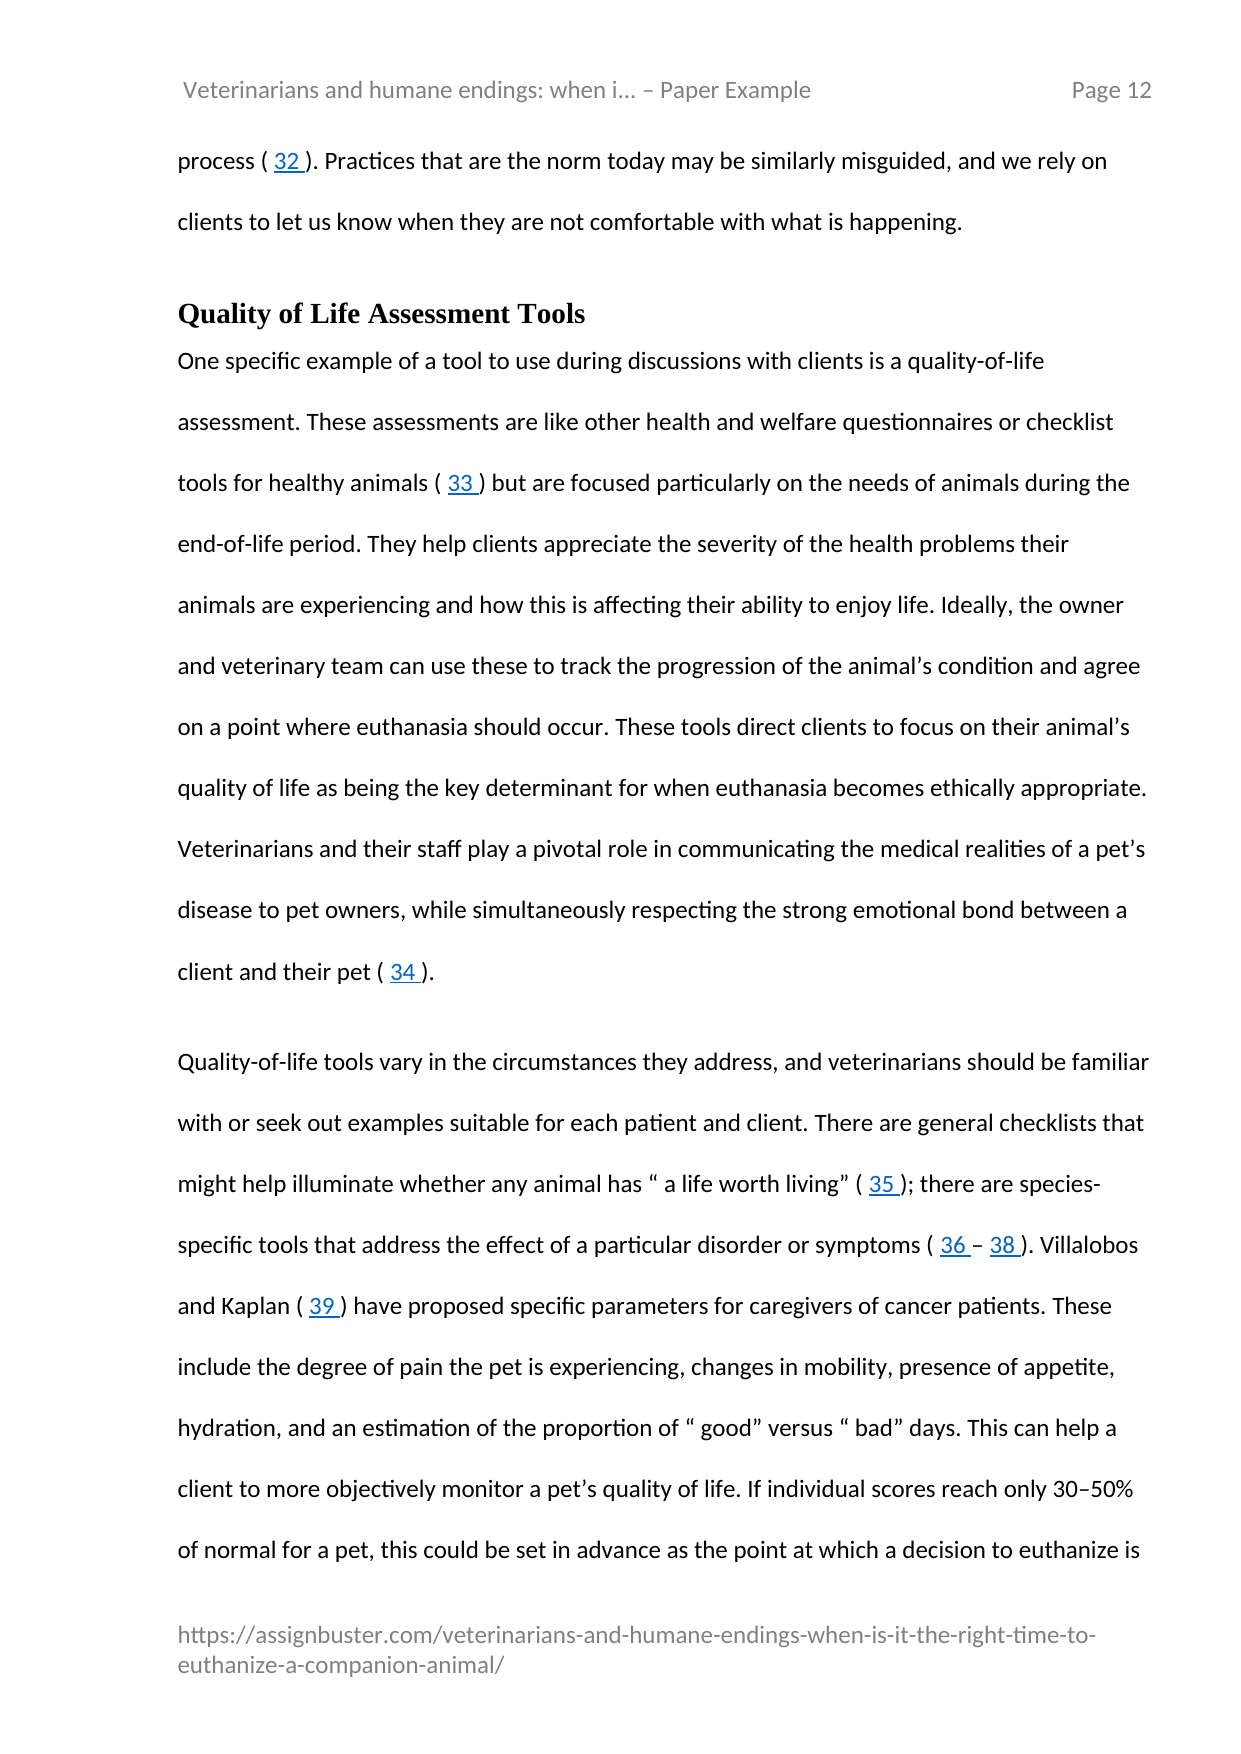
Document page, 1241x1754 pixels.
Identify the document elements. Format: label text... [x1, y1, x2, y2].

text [177, 1046, 1152, 1565]
text One specific example of a tool to use during discussions with clients is a quality-of-life assessment. These assessments are like other health and welfare questionnaires or checklist tools for healthy animals ( 33 ) but are focused particularly on the needs of animals during the end-of-life period. They help clients appreciate the severity of the health problems their animals are experiencing and how this is affecting their ability to enjoy life. Ideally, the owner and veterinary team can use these to track the progression of the animal’s condition and agree on a point where euthanasia should occur. These tools direct clients to focus on their animal’s quality of life as being the key determinant for when euthanasia becomes ethically appropriate. Veterinarians and their staff play a pivotal role in communicating the medical realities of a pet’s disease to pet owners, while simultaneously respecting the strong emotional bond between a client and their pet ( 34 ). [177, 345, 1152, 986]
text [177, 145, 1152, 237]
subtitle Quality of Life Assessment Tools [177, 297, 1152, 330]
